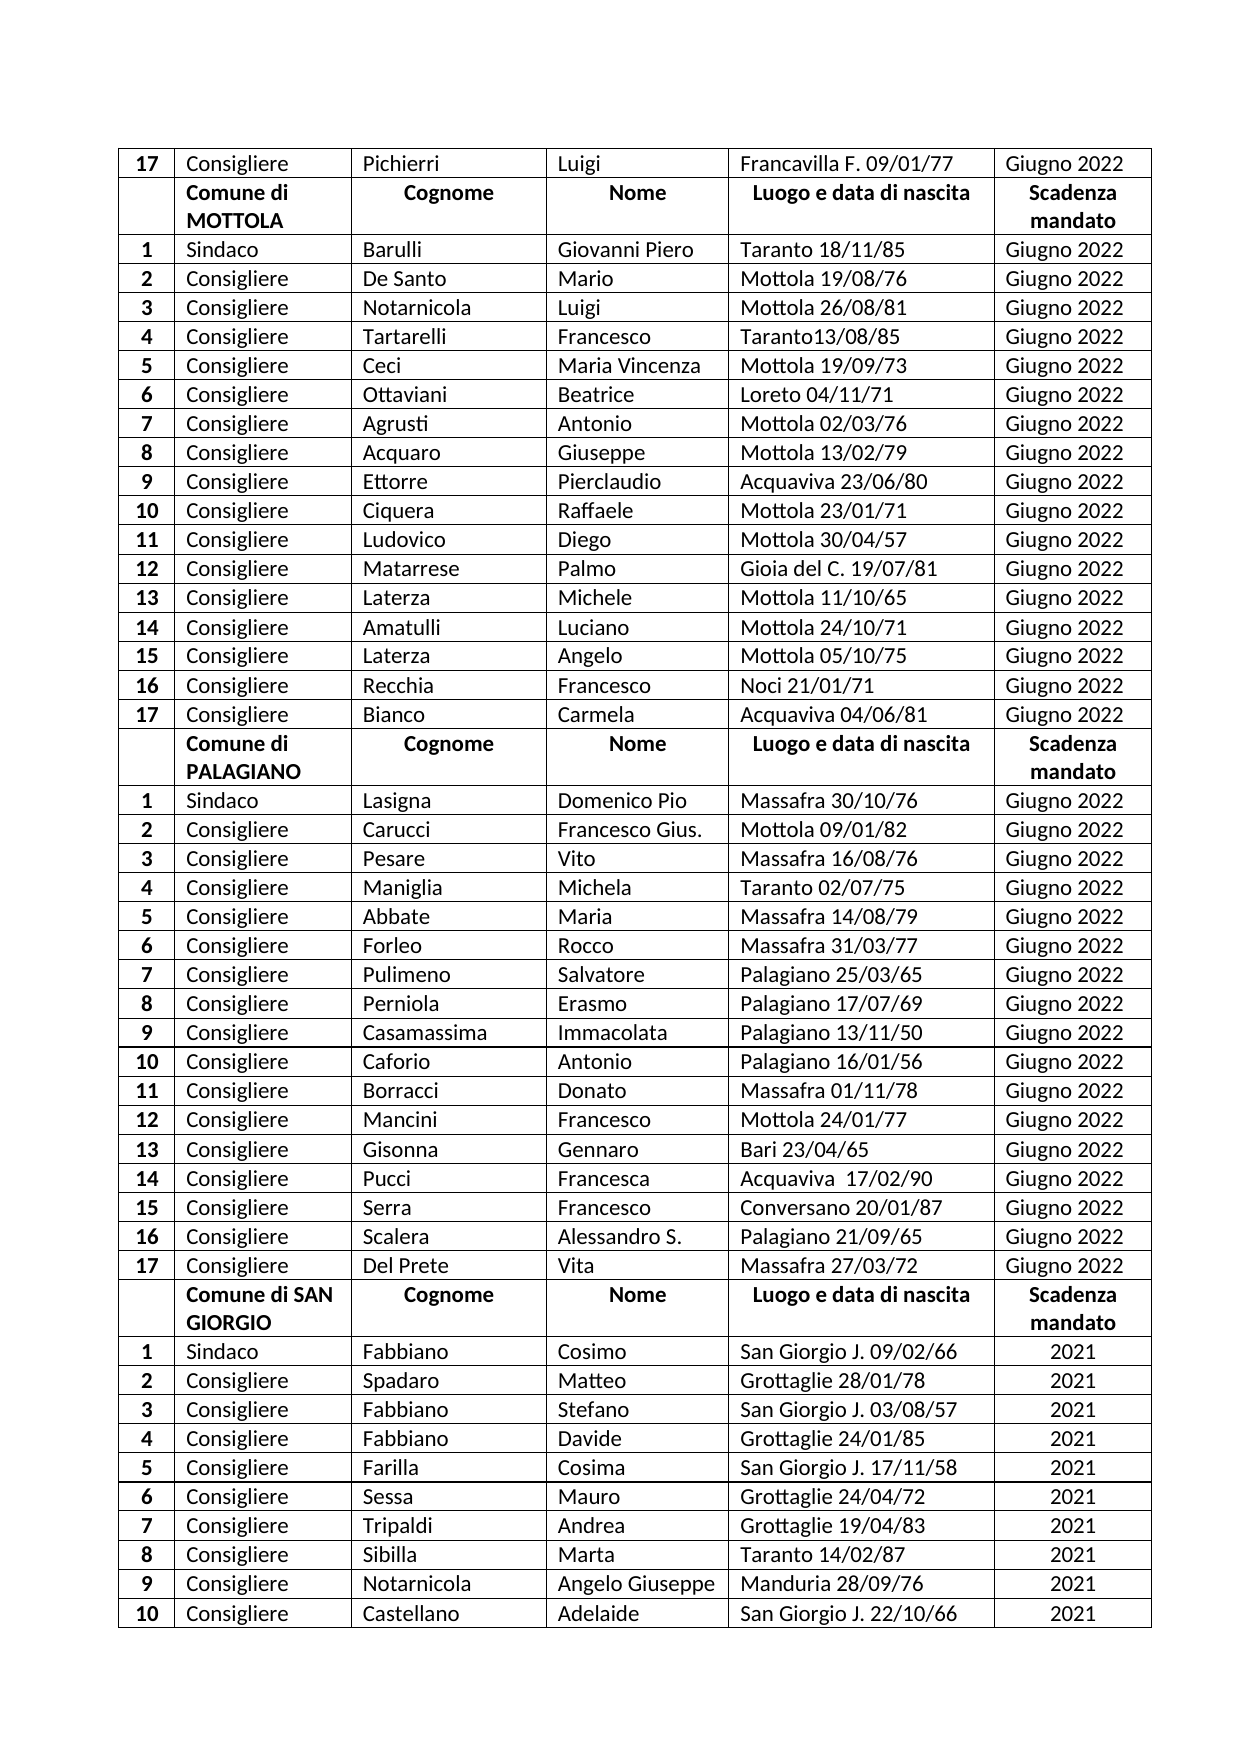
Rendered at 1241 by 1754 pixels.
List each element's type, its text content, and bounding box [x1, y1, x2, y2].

table_cell Luciano [547, 613, 728, 641]
table_cell Consigliere [175, 293, 351, 321]
table_cell Giugno 2022 [995, 409, 1151, 437]
table_cell Matteo [547, 1366, 728, 1394]
table_cell Borracci [352, 1077, 546, 1104]
table_cell Bari 23/04/65 [729, 1135, 994, 1163]
table_cell Giugno 2022 [995, 525, 1151, 553]
table_cell Raffaele [547, 496, 728, 524]
table_cell Scalera [352, 1222, 546, 1250]
table_cell Luogo e data di nascita [729, 729, 994, 785]
table_cell Taranto13/08/85 [729, 322, 994, 350]
table_cell Gennaro [547, 1135, 728, 1163]
table_cell Davide [547, 1424, 728, 1452]
table_cell 16 [119, 671, 174, 699]
table_cell Adelaide [547, 1599, 728, 1627]
table_cell Cognome [352, 178, 546, 234]
table_cell Perniola [352, 989, 546, 1017]
table_cell Scadenza mandato [995, 178, 1151, 234]
table_cell Mottola 26/08/81 [729, 293, 994, 321]
table_cell Consigliere [175, 931, 351, 959]
table_cell Laterza [352, 584, 546, 612]
table_cell Comune di MOTTOLA [175, 178, 351, 234]
table_cell Giugno 2022 [995, 1193, 1151, 1221]
table_cell Consigliere [175, 1599, 351, 1627]
table_cell Taranto 14/02/87 [729, 1541, 994, 1568]
table_cell Consigliere [175, 844, 351, 872]
table_cell Mottola 24/10/71 [729, 613, 994, 641]
table_cell Mottola 11/10/65 [729, 584, 994, 612]
table_cell Mauro [547, 1483, 728, 1510]
table_cell Consigliere [175, 1541, 351, 1568]
table_cell 4 [119, 1424, 174, 1452]
table_cell San Giorgio J. 17/11/58 [729, 1453, 994, 1481]
table_cell Pulimeno [352, 960, 546, 988]
table_cell 4 [119, 322, 174, 350]
table_cell Vito [547, 844, 728, 872]
table_cell Castellano [352, 1599, 546, 1627]
table_cell Nome [547, 729, 728, 785]
table_cell 6 [119, 380, 174, 408]
table_cell 3 [119, 1395, 174, 1423]
table_cell Consigliere [175, 1077, 351, 1104]
table_cell Antonio [547, 409, 728, 437]
table_cell Giugno 2022 [995, 1106, 1151, 1134]
table_cell Ettorre [352, 467, 546, 495]
table_cell Consigliere [175, 1193, 351, 1221]
table_cell Giugno 2022 [995, 671, 1151, 699]
table_cell Scadenza mandato [995, 1280, 1151, 1336]
table_cell Fabbiano [352, 1337, 546, 1365]
table_cell Ciquera [352, 496, 546, 524]
table_cell 13 [119, 584, 174, 612]
table_cell Casamassima [352, 1019, 546, 1046]
table_cell Manduria 28/09/76 [729, 1570, 994, 1598]
table_cell Consigliere [175, 1366, 351, 1394]
table_cell Michele [547, 584, 728, 612]
table_cell Sindaco [175, 235, 351, 263]
table_cell 2021 [995, 1541, 1151, 1568]
table_cell 1 [119, 1337, 174, 1365]
table_cell Francesco Gius. [547, 815, 728, 843]
table_cell Palagiano 16/01/56 [729, 1048, 994, 1076]
table_cell Giugno 2022 [995, 1077, 1151, 1104]
table_cell Andrea [547, 1511, 728, 1539]
table_cell 10 [119, 1048, 174, 1076]
table_cell Consigliere [175, 1424, 351, 1452]
table_cell Sindaco [175, 786, 351, 814]
table_cell Pucci [352, 1164, 546, 1192]
table_cell Consigliere [175, 873, 351, 901]
table_cell Francesco [547, 1106, 728, 1134]
table_cell Mottola 05/10/75 [729, 642, 994, 670]
table_cell Tripaldi [352, 1511, 546, 1539]
table_cell Giugno 2022 [995, 1019, 1151, 1046]
table_cell Francesco [547, 671, 728, 699]
table_cell Alessandro S. [547, 1222, 728, 1250]
table_cell Acquaviva 04/06/81 [729, 700, 994, 728]
table_cell Giugno 2022 [995, 1222, 1151, 1250]
table_cell 12 [119, 1106, 174, 1134]
table_cell 8 [119, 1541, 174, 1568]
table_cell Pichierri [352, 149, 546, 177]
table_cell Giugno 2022 [995, 555, 1151, 582]
table_cell Giugno 2022 [995, 960, 1151, 988]
table_cell Giugno 2022 [995, 815, 1151, 843]
table_cell 1 [119, 235, 174, 263]
table_cell Spadaro [352, 1366, 546, 1394]
table_cell 11 [119, 1077, 174, 1104]
table_cell Consigliere [175, 613, 351, 641]
table_cell Noci 21/01/71 [729, 671, 994, 699]
table_cell Immacolata [547, 1019, 728, 1046]
table_cell Amatulli [352, 613, 546, 641]
table_cell Abbate [352, 902, 546, 930]
table_cell Massafra 27/03/72 [729, 1251, 994, 1279]
table_cell Francesco [547, 1193, 728, 1221]
table_cell 17 [119, 1251, 174, 1279]
table_cell Grottaglie 28/01/78 [729, 1366, 994, 1394]
table_cell Giugno 2022 [995, 786, 1151, 814]
table_cell Consigliere [175, 409, 351, 437]
table_cell 13 [119, 1135, 174, 1163]
table_cell Massafra 14/08/79 [729, 902, 994, 930]
table_cell Maniglia [352, 873, 546, 901]
table_cell Angelo Giuseppe [547, 1570, 728, 1598]
table_cell 17 [119, 700, 174, 728]
table_cell 2021 [995, 1337, 1151, 1365]
table_cell Giugno 2022 [995, 873, 1151, 901]
table_cell Consigliere [175, 264, 351, 292]
table_cell Rocco [547, 931, 728, 959]
table_cell Consigliere [175, 1164, 351, 1192]
table_cell Recchia [352, 671, 546, 699]
table_cell 2021 [995, 1599, 1151, 1627]
table_cell Notarnicola [352, 293, 546, 321]
table_cell [119, 729, 174, 785]
table_cell 3 [119, 844, 174, 872]
table_cell 17 [119, 149, 174, 177]
table_cell 2 [119, 1366, 174, 1394]
table_cell 9 [119, 1019, 174, 1046]
table_cell Pierclaudio [547, 467, 728, 495]
table_cell San Giorgio J. 09/02/66 [729, 1337, 994, 1365]
table_cell San Giorgio J. 22/10/66 [729, 1599, 994, 1627]
table_cell Sessa [352, 1483, 546, 1510]
table_cell Consigliere [175, 1106, 351, 1134]
table_cell Del Prete [352, 1251, 546, 1279]
table_cell Farilla [352, 1453, 546, 1481]
table_cell Palmo [547, 555, 728, 582]
table_cell Acquaviva 23/06/80 [729, 467, 994, 495]
table_cell Massafra 31/03/77 [729, 931, 994, 959]
table_cell Palagiano 17/07/69 [729, 989, 994, 1017]
table_cell Consigliere [175, 671, 351, 699]
table_cell Mottola 13/02/79 [729, 438, 994, 466]
table_cell Gioia del C. 19/07/81 [729, 555, 994, 582]
table_cell Barulli [352, 235, 546, 263]
table_cell De Santo [352, 264, 546, 292]
table_cell Diego [547, 525, 728, 553]
table_cell Mancini [352, 1106, 546, 1134]
table_cell 2 [119, 264, 174, 292]
table_cell 7 [119, 960, 174, 988]
table_cell Consigliere [175, 1395, 351, 1423]
table_cell 7 [119, 409, 174, 437]
table_cell Stefano [547, 1395, 728, 1423]
table_cell Pesare [352, 844, 546, 872]
table_cell Giugno 2022 [995, 235, 1151, 263]
table_cell Beatrice [547, 380, 728, 408]
table_cell Luigi [547, 149, 728, 177]
table_cell Maria Vincenza [547, 351, 728, 379]
table_cell Giugno 2022 [995, 1251, 1151, 1279]
table_cell 2 [119, 815, 174, 843]
table_cell Palagiano 13/11/50 [729, 1019, 994, 1046]
table_cell Fabbiano [352, 1424, 546, 1452]
table_cell Maria [547, 902, 728, 930]
table_cell 2021 [995, 1395, 1151, 1423]
table_cell Taranto 02/07/75 [729, 873, 994, 901]
table_cell Massafra 01/11/78 [729, 1077, 994, 1104]
table_cell Lasigna [352, 786, 546, 814]
table_cell 2021 [995, 1570, 1151, 1598]
table_cell 14 [119, 1164, 174, 1192]
table_cell Cognome [352, 729, 546, 785]
table_cell 8 [119, 989, 174, 1017]
table_cell Mottola 23/01/71 [729, 496, 994, 524]
table_cell Angelo [547, 642, 728, 670]
table_cell Consigliere [175, 1019, 351, 1046]
table_cell 16 [119, 1222, 174, 1250]
table_cell Ottaviani [352, 380, 546, 408]
table_cell Giugno 2022 [995, 496, 1151, 524]
table_cell Consigliere [175, 1048, 351, 1076]
table_cell Giugno 2022 [995, 584, 1151, 612]
table_cell 15 [119, 642, 174, 670]
table_cell Giugno 2022 [995, 700, 1151, 728]
table_cell Luogo e data di nascita [729, 178, 994, 234]
table_cell Sibilla [352, 1541, 546, 1568]
table_cell Francesco [547, 322, 728, 350]
table_cell Conversano 20/01/87 [729, 1193, 994, 1221]
table_cell Giugno 2022 [995, 293, 1151, 321]
table_cell 2021 [995, 1511, 1151, 1539]
table_cell Consigliere [175, 1453, 351, 1481]
table_cell Giugno 2022 [995, 1164, 1151, 1192]
table_cell 8 [119, 438, 174, 466]
table_cell Donato [547, 1077, 728, 1104]
table_cell Mottola 24/01/77 [729, 1106, 994, 1134]
table_cell Francavilla F. 09/01/77 [729, 149, 994, 177]
table_cell Scadenza mandato [995, 729, 1151, 785]
table_cell Consigliere [175, 149, 351, 177]
table_cell Acquaviva 17/02/90 [729, 1164, 994, 1192]
table_cell Consigliere [175, 989, 351, 1017]
table_cell Michela [547, 873, 728, 901]
table_cell 5 [119, 351, 174, 379]
table_cell 10 [119, 1599, 174, 1627]
table_cell Consigliere [175, 496, 351, 524]
table_cell Giugno 2022 [995, 264, 1151, 292]
table_cell Forleo [352, 931, 546, 959]
table_cell Consigliere [175, 351, 351, 379]
table_cell 11 [119, 525, 174, 553]
table_cell Giugno 2022 [995, 931, 1151, 959]
table_cell Serra [352, 1193, 546, 1221]
table_cell 5 [119, 1453, 174, 1481]
table_cell 7 [119, 1511, 174, 1539]
table_cell 6 [119, 931, 174, 959]
table_cell Comune di PALAGIANO [175, 729, 351, 785]
table_cell 5 [119, 902, 174, 930]
table_cell Giugno 2022 [995, 1135, 1151, 1163]
table_cell San Giorgio J. 03/08/57 [729, 1395, 994, 1423]
table_cell Bianco [352, 700, 546, 728]
table_cell Grottaglie 24/01/85 [729, 1424, 994, 1452]
table_cell Grottaglie 19/04/83 [729, 1511, 994, 1539]
table_cell Luigi [547, 293, 728, 321]
table_cell Fabbiano [352, 1395, 546, 1423]
table_cell Acquaro [352, 438, 546, 466]
table_cell Giugno 2022 [995, 642, 1151, 670]
table_cell Consigliere [175, 815, 351, 843]
table_cell 4 [119, 873, 174, 901]
table_cell Ludovico [352, 525, 546, 553]
table_cell Ceci [352, 351, 546, 379]
table_cell Notarnicola [352, 1570, 546, 1598]
table_cell Consigliere [175, 700, 351, 728]
table_cell Giugno 2022 [995, 844, 1151, 872]
table_cell 2021 [995, 1424, 1151, 1452]
table_cell 9 [119, 1570, 174, 1598]
table_cell Cosima [547, 1453, 728, 1481]
table_cell Consigliere [175, 555, 351, 582]
table_cell Giugno 2022 [995, 902, 1151, 930]
table_cell Consigliere [175, 1570, 351, 1598]
table_cell Giugno 2022 [995, 380, 1151, 408]
table_cell Grottaglie 24/04/72 [729, 1483, 994, 1510]
table_cell Mottola 09/01/82 [729, 815, 994, 843]
table_cell [119, 178, 174, 234]
table_cell Mottola 30/04/57 [729, 525, 994, 553]
table_cell Domenico Pio [547, 786, 728, 814]
table_cell Consigliere [175, 1222, 351, 1250]
table_cell Consigliere [175, 642, 351, 670]
table_cell Matarrese [352, 555, 546, 582]
table_cell Consigliere [175, 1511, 351, 1539]
table_cell Erasmo [547, 989, 728, 1017]
table_cell Mottola 19/08/76 [729, 264, 994, 292]
table_cell Giugno 2022 [995, 149, 1151, 177]
table_cell Mottola 19/09/73 [729, 351, 994, 379]
table_cell Marta [547, 1541, 728, 1568]
table_cell Palagiano 25/03/65 [729, 960, 994, 988]
table_cell Consigliere [175, 322, 351, 350]
table_cell Consigliere [175, 1483, 351, 1510]
table_cell Consigliere [175, 902, 351, 930]
table_cell Giugno 2022 [995, 613, 1151, 641]
table_cell Massafra 30/10/76 [729, 786, 994, 814]
table_cell Loreto 04/11/71 [729, 380, 994, 408]
table_cell Comune di SAN GIORGIO [175, 1280, 351, 1336]
table_cell Gisonna [352, 1135, 546, 1163]
table_cell Consigliere [175, 525, 351, 553]
table_cell 12 [119, 555, 174, 582]
table_cell Palagiano 21/09/65 [729, 1222, 994, 1250]
table_cell 15 [119, 1193, 174, 1221]
table_cell [119, 1280, 174, 1336]
table_cell Mario [547, 264, 728, 292]
table_cell Tartarelli [352, 322, 546, 350]
table_cell Caforio [352, 1048, 546, 1076]
table_cell 2021 [995, 1453, 1151, 1481]
table_cell Francesca [547, 1164, 728, 1192]
table_cell Consigliere [175, 467, 351, 495]
table_cell 10 [119, 496, 174, 524]
table_cell Mottola 02/03/76 [729, 409, 994, 437]
table_cell Laterza [352, 642, 546, 670]
table_cell Giovanni Piero [547, 235, 728, 263]
table_cell Nome [547, 1280, 728, 1336]
table_cell 6 [119, 1483, 174, 1510]
table_cell 9 [119, 467, 174, 495]
table_cell Giugno 2022 [995, 467, 1151, 495]
table_cell 3 [119, 293, 174, 321]
table_cell Giugno 2022 [995, 438, 1151, 466]
table_cell Carmela [547, 700, 728, 728]
table_cell Consigliere [175, 1135, 351, 1163]
table_cell Taranto 18/11/85 [729, 235, 994, 263]
table_cell Consigliere [175, 960, 351, 988]
table_cell Sindaco [175, 1337, 351, 1365]
table_cell Massafra 16/08/76 [729, 844, 994, 872]
table_cell Consigliere [175, 380, 351, 408]
table_cell Luogo e data di nascita [729, 1280, 994, 1336]
table_cell Giugno 2022 [995, 351, 1151, 379]
table_cell Giugno 2022 [995, 1048, 1151, 1076]
table_cell Cognome [352, 1280, 546, 1336]
table_cell Carucci [352, 815, 546, 843]
table_cell Salvatore [547, 960, 728, 988]
table_cell 2021 [995, 1483, 1151, 1510]
table_cell 1 [119, 786, 174, 814]
table_cell Nome [547, 178, 728, 234]
table_cell Consigliere [175, 1251, 351, 1279]
table_cell Cosimo [547, 1337, 728, 1365]
table_cell 2021 [995, 1366, 1151, 1394]
table_cell Vita [547, 1251, 728, 1279]
table_cell Consigliere [175, 584, 351, 612]
table_cell Giuseppe [547, 438, 728, 466]
table_cell Giugno 2022 [995, 989, 1151, 1017]
table_cell Giugno 2022 [995, 322, 1151, 350]
table_cell Antonio [547, 1048, 728, 1076]
table_cell Agrusti [352, 409, 546, 437]
table_cell Consigliere [175, 438, 351, 466]
table_cell 14 [119, 613, 174, 641]
